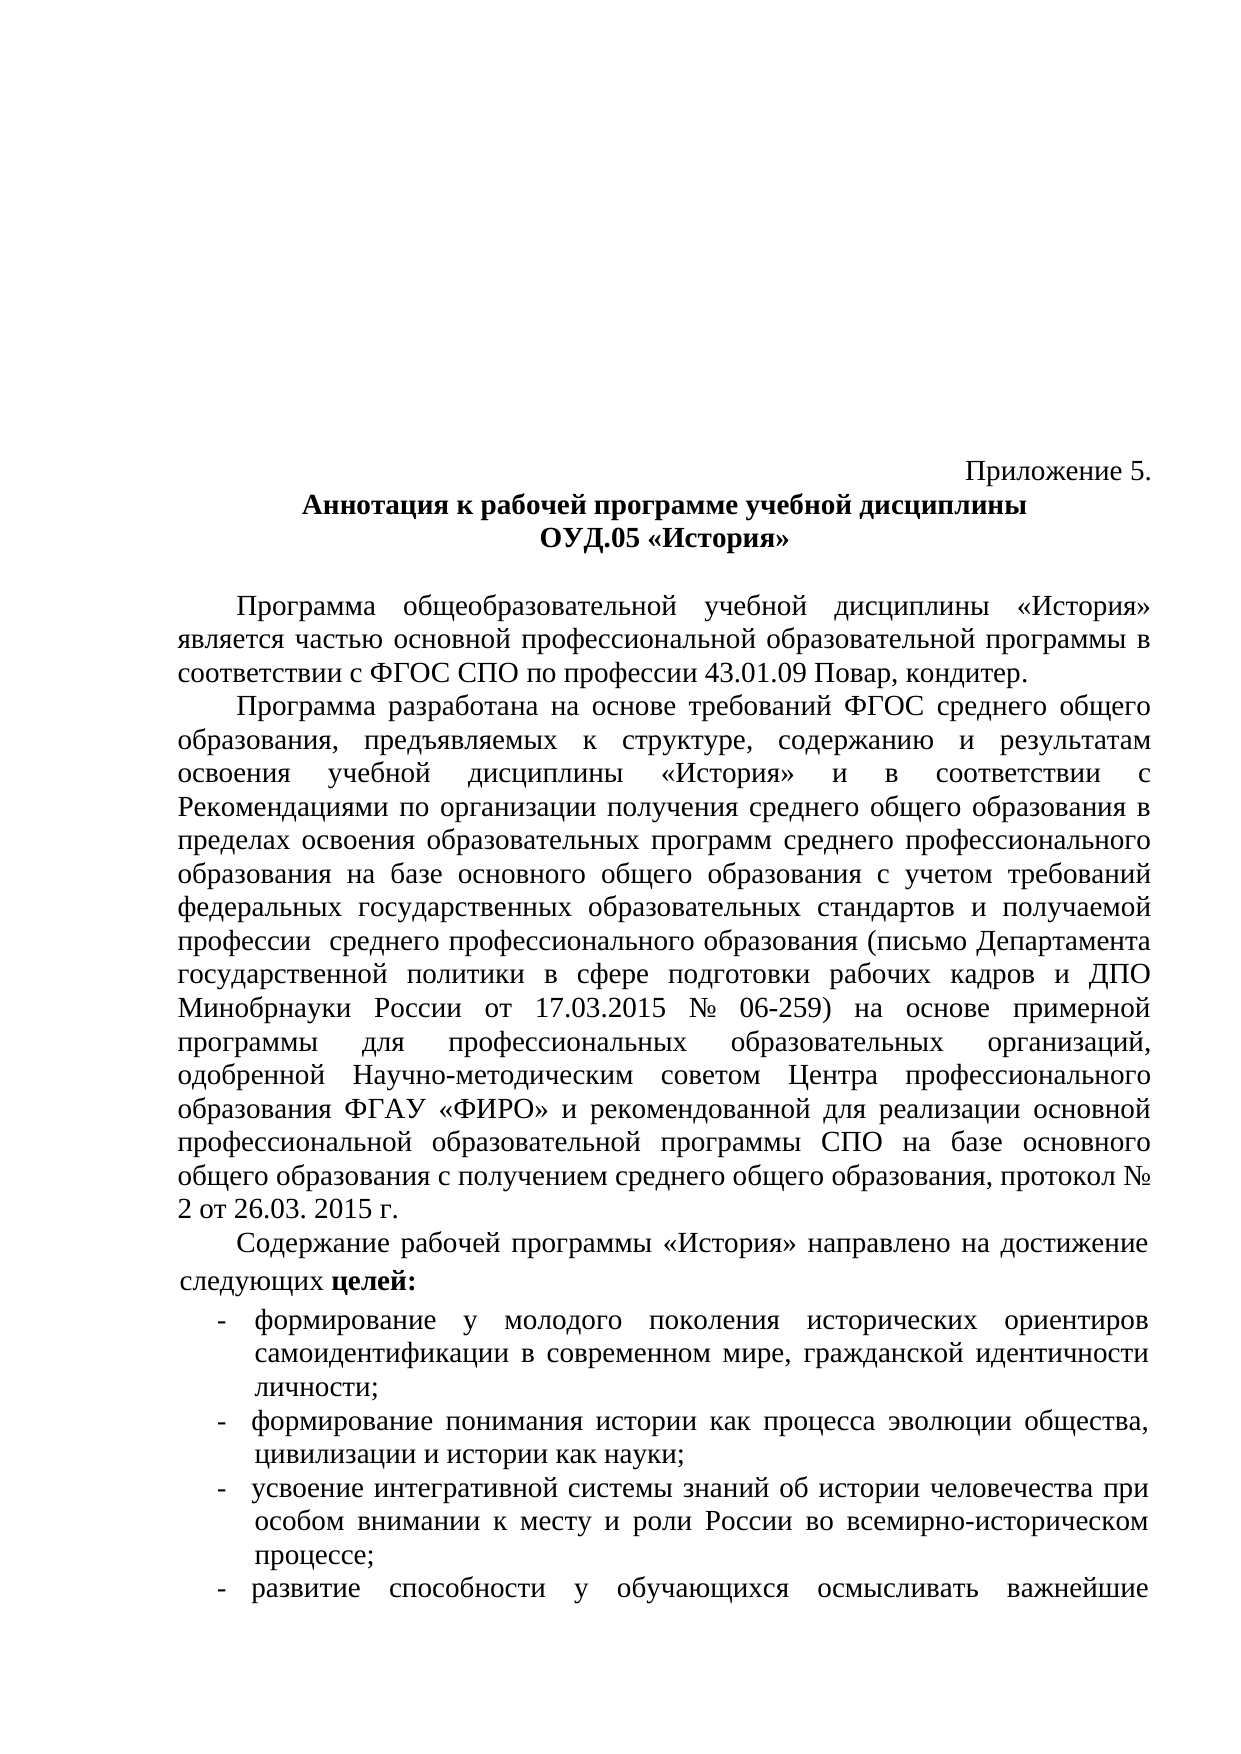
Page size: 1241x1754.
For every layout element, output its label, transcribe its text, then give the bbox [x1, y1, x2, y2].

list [217, 1570, 1149, 1604]
text Содержание рабочей программы «История» направлено на достижение следующих целей: [179, 1225, 1149, 1297]
text Приложение 5. [177, 453, 1152, 487]
list формирование у молодого поколения исторических ориентиров самоидентификации в современном мире, гражданской идентичности личности; [217, 1302, 1149, 1403]
list усвоение интегративной системы знаний об истории человечества при особом внимании к месту и роли России во всемирно-историческом процессе; [217, 1470, 1149, 1570]
text Аннотация к рабочей программе учебной дисциплины [177, 487, 1152, 521]
text Программа общеобразовательной учебной дисциплины «История» является частью основной профессиональной образовательной программы в соответствии с ФГОС СПО по профессии 43.01.09 Повар, кондитер. [177, 588, 1152, 688]
text Программа разработана на основе требований ФГОС среднего общего образования, предъявляемых к структуре, содержанию и результатам освоения учебной дисциплины «История» и в соответствии с Рекомендациями по организации получения среднего общего образования в пределах освоения образовательных программ среднего профессионального образования на базе основного общего образования с учетом требований федеральных государственных образовательных стандартов и получаемой профессии среднего профессионального образования (письмо Департамента государственной политики в сфере подготовки рабочих кадров и ДПО Минобрнауки России от 17.03.2015 № 06-259) на основе примерной программы для профессиональных образовательных организаций, одобренной Научно-методическим советом Центра профессионального образования ФГАУ «ФИРО» и рекомендованной для реализации основной профессиональной образовательной программы СПО на базе основного общего образования с получением среднего общего образования, протокол № 2 от 26.03. 2015 г. [177, 688, 1152, 1225]
list формирование понимания истории как процесса эволюции общества, цивилизации и истории как науки; [217, 1403, 1149, 1470]
text ОУД.05 «История» [177, 521, 1152, 554]
